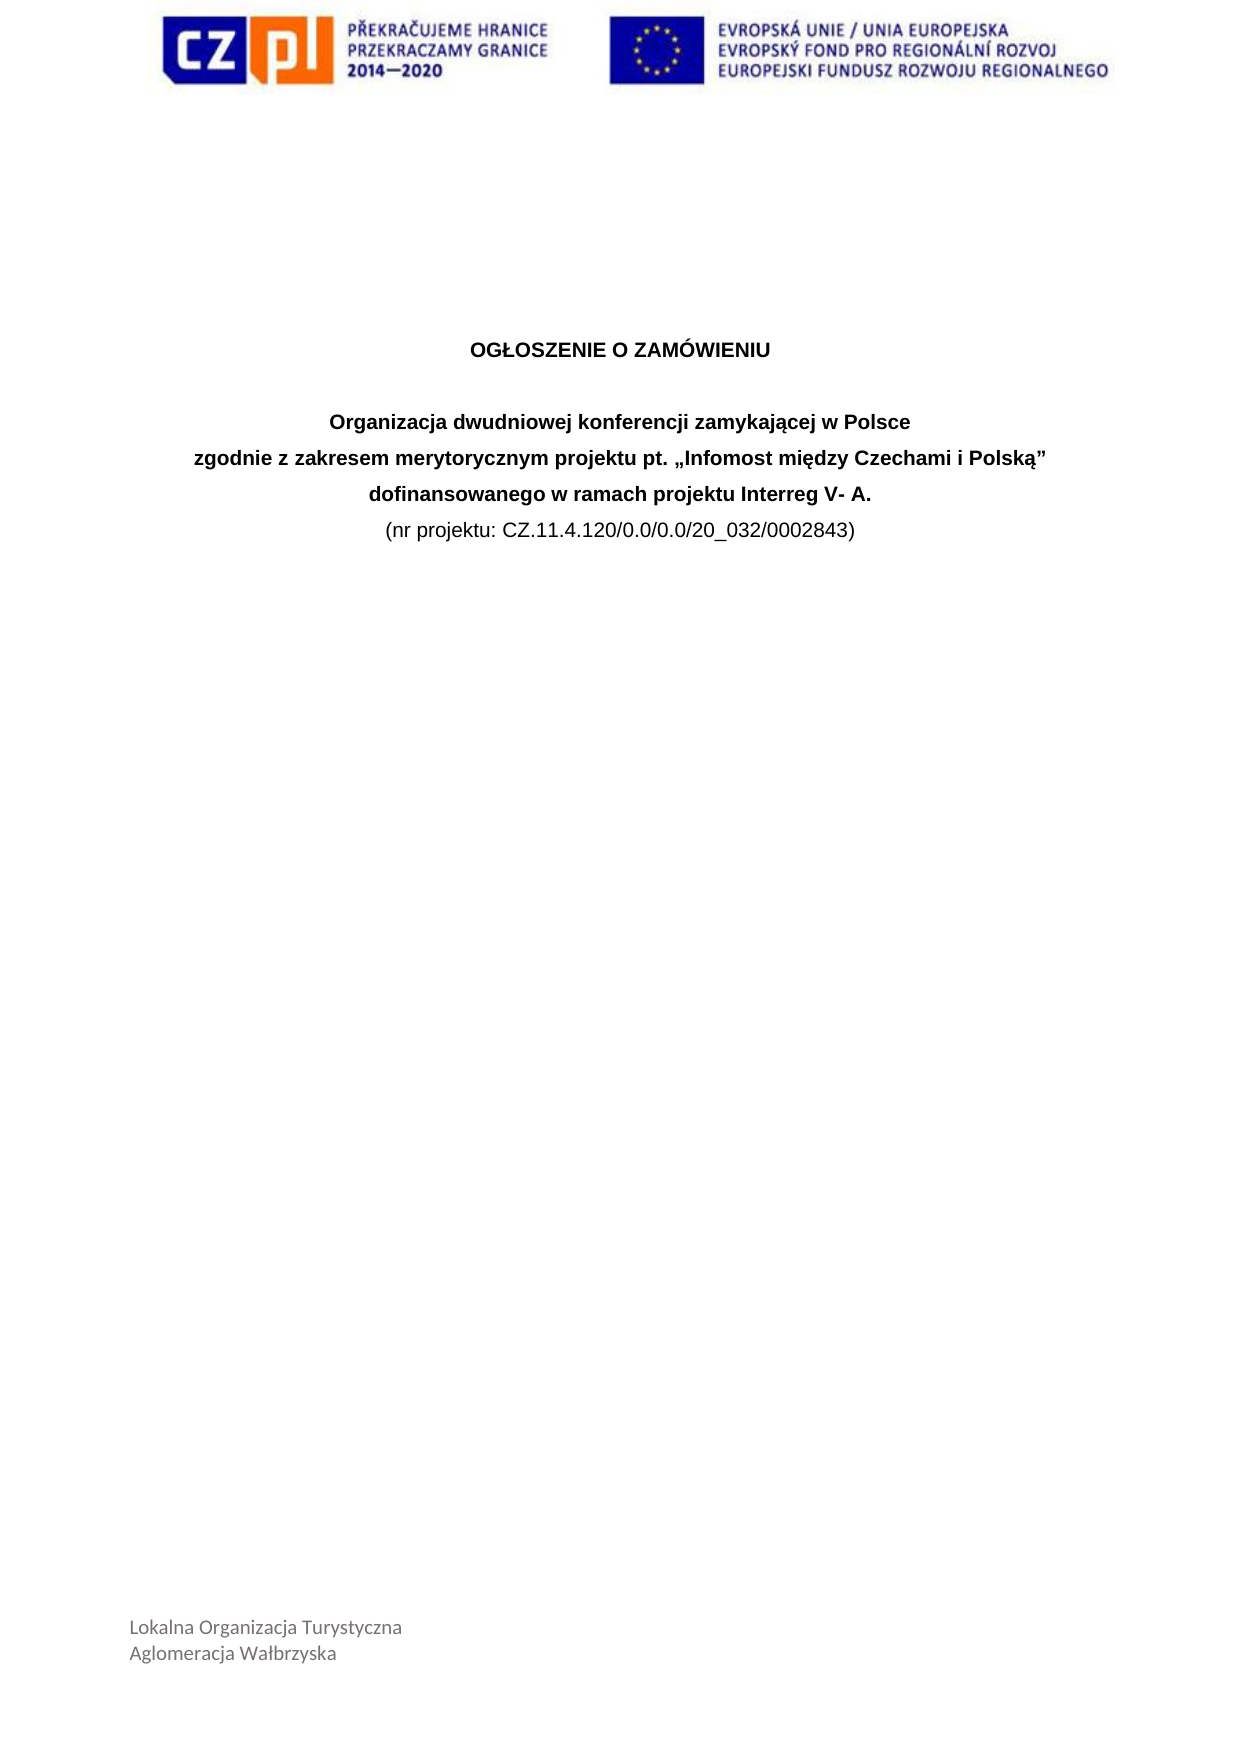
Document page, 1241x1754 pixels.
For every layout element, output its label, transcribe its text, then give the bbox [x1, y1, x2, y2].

text Organizacja dwudniowej konferencji zamykającej w Polsce [148, 410, 1092, 434]
text zgodnie z zakresem merytorycznym projektu pt. „Infomost między Czechami i Polską” dofinansowanego w ramach projektu Interreg V- A. [148, 446, 1092, 506]
text (nr projektu: CZ.11.4.120/0.0/0.0/20_032/0002843) [148, 518, 502, 542]
text OGŁOSZENIE O ZAMÓWIENIU [148, 338, 1092, 362]
picture [147, 0, 1124, 100]
text (nr projektu: CZ.11.4.120/0.0/0.0/20_032/0002843) [848, 518, 1092, 542]
